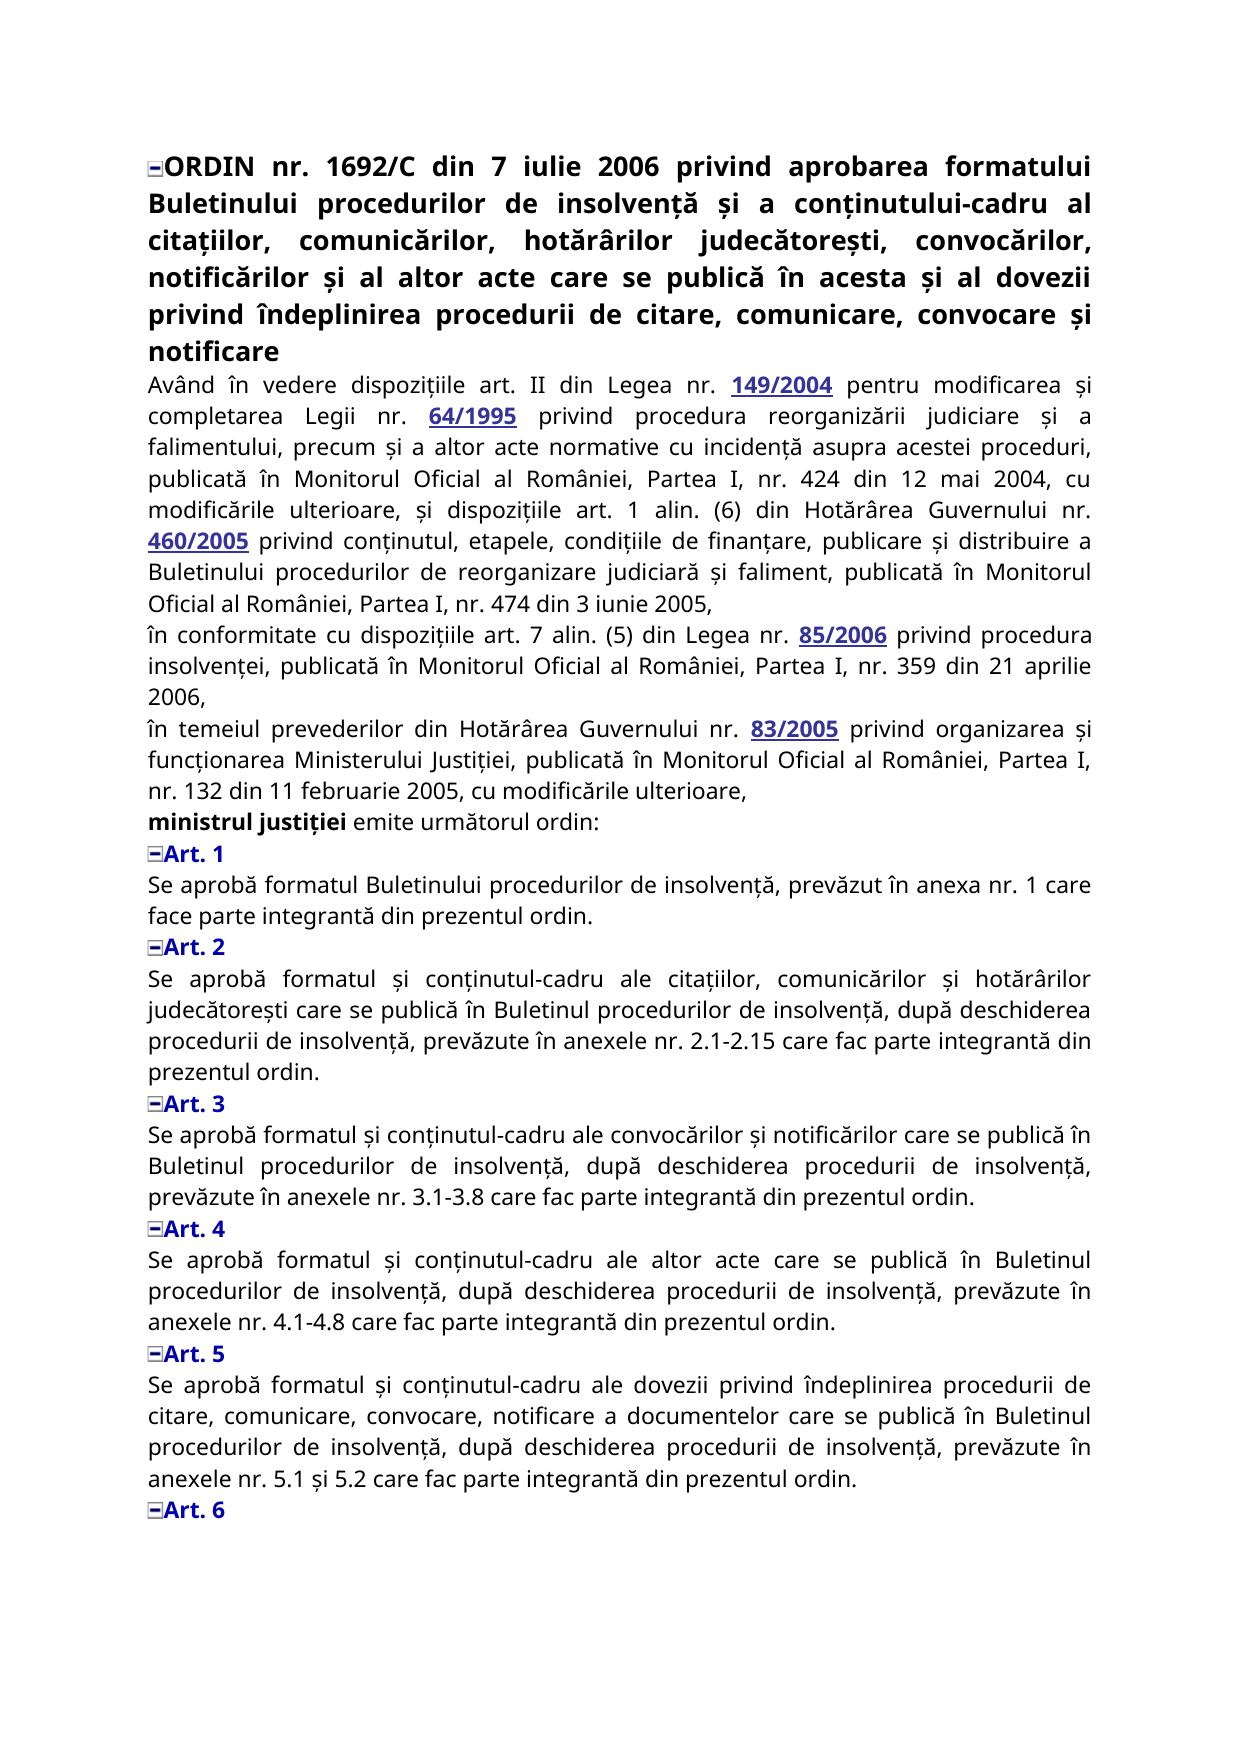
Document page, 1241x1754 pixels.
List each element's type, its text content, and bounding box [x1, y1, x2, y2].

text Art. 6 [148, 1494, 1093, 1525]
text Se aprobă formatul şi conţinutul-cadru ale convocărilor şi notificărilor care se publică în Buletinul procedurilor de insolvenţă, după deschiderea procedurii de insolvenţă, prevăzute în anexele nr. 3.1-3.8 care fac parte integrantă din prezentul ordin. [148, 1119, 1093, 1213]
text Se aprobă formatul şi conţinutul-cadru ale citaţiilor, comunicărilor şi hotărârilor judecătoreşti care se publică în Buletinul procedurilor de insolvenţă, după deschiderea procedurii de insolvenţă, prevăzute în anexele nr. 2.1-2.15 care fac parte integrantă din prezentul ordin. [148, 963, 1093, 1088]
text în conformitate cu dispoziţiile art. 7 alin. (5) din Legea nr. 85/2006 privind procedura insolvenţei, publicată în Monitorul Oficial al României, Partea I, nr. 359 din 21 aprilie 2006, [148, 619, 1093, 713]
text Se aprobă formatul şi conţinutul-cadru ale altor acte care se publică în Buletinul procedurilor de insolvenţă, după deschiderea procedurii de insolvenţă, prevăzute în anexele nr. 4.1-4.8 care fac parte integrantă din prezentul ordin. [148, 1244, 1093, 1338]
text ministrul justiţiei emite următorul ordin: [148, 806, 1093, 838]
text Art. 3 [148, 1088, 1093, 1119]
picture [147, 161, 164, 177]
text ORDIN nr. 1692/C din 7 iulie 2006 privind aprobarea formatului Buletinului procedurilor de insolvenţă şi a conţinutului-cadru al citaţiilor, comunicărilor, hotărârilor judecătoreşti, convocărilor, notificărilor şi al altor acte care se publică în acesta şi al dovezii privind îndeplinirea procedurii de citare, comunicare, convocare şi notificare Având în vedere dispoziţiile art. II din Legea nr. 149/2004 pentru modificarea şi completarea Legii nr. 64/1995 privind procedura reorganizării judiciare şi a falimentului, precum şi a altor acte normative cu incidenţă asupra acestei proceduri, publicată în Monitorul Oficial al României, Partea I, nr. 424 din 12 mai 2004, cu modificările ulterioare, şi dispoziţiile art. 1 alin. (6) din Hotărârea Guvernului nr. 460/2005 privind conţinutul, etapele, condiţiile de finanţare, publicare şi distribuire a Buletinului procedurilor de reorganizare judiciară şi faliment, publicată în Monitorul Oficial al României, Partea I, nr. 474 din 3 iunie 2005, [148, 148, 1093, 619]
picture [147, 846, 164, 862]
text Art. 5 [148, 1338, 1093, 1369]
picture [147, 1346, 164, 1362]
text Se aprobă formatul Buletinului procedurilor de insolvenţă, prevăzut în anexa nr. 1 care face parte integrantă din prezentul ordin. [148, 869, 1093, 931]
text Art. 4 [148, 1213, 1093, 1244]
text Art. 2 [148, 931, 1093, 963]
picture [147, 1221, 164, 1237]
picture [147, 1502, 164, 1519]
text Se aprobă formatul şi conţinutul-cadru ale dovezii privind îndeplinirea procedurii de citare, comunicare, convocare, notificare a documentelor care se publică în Buletinul procedurilor de insolvenţă, după deschiderea procedurii de insolvenţă, prevăzute în anexele nr. 5.1 şi 5.2 care fac parte integrantă din prezentul ordin. [148, 1369, 1093, 1494]
text Art. 1 [148, 838, 1093, 869]
picture [147, 1096, 164, 1112]
picture [147, 940, 164, 956]
text în temeiul prevederilor din Hotărârea Guvernului nr. 83/2005 privind organizarea şi funcţionarea Ministerului Justiţiei, publicată în Monitorul Oficial al României, Partea I, nr. 132 din 11 februarie 2005, cu modificările ulterioare, [148, 713, 1093, 806]
